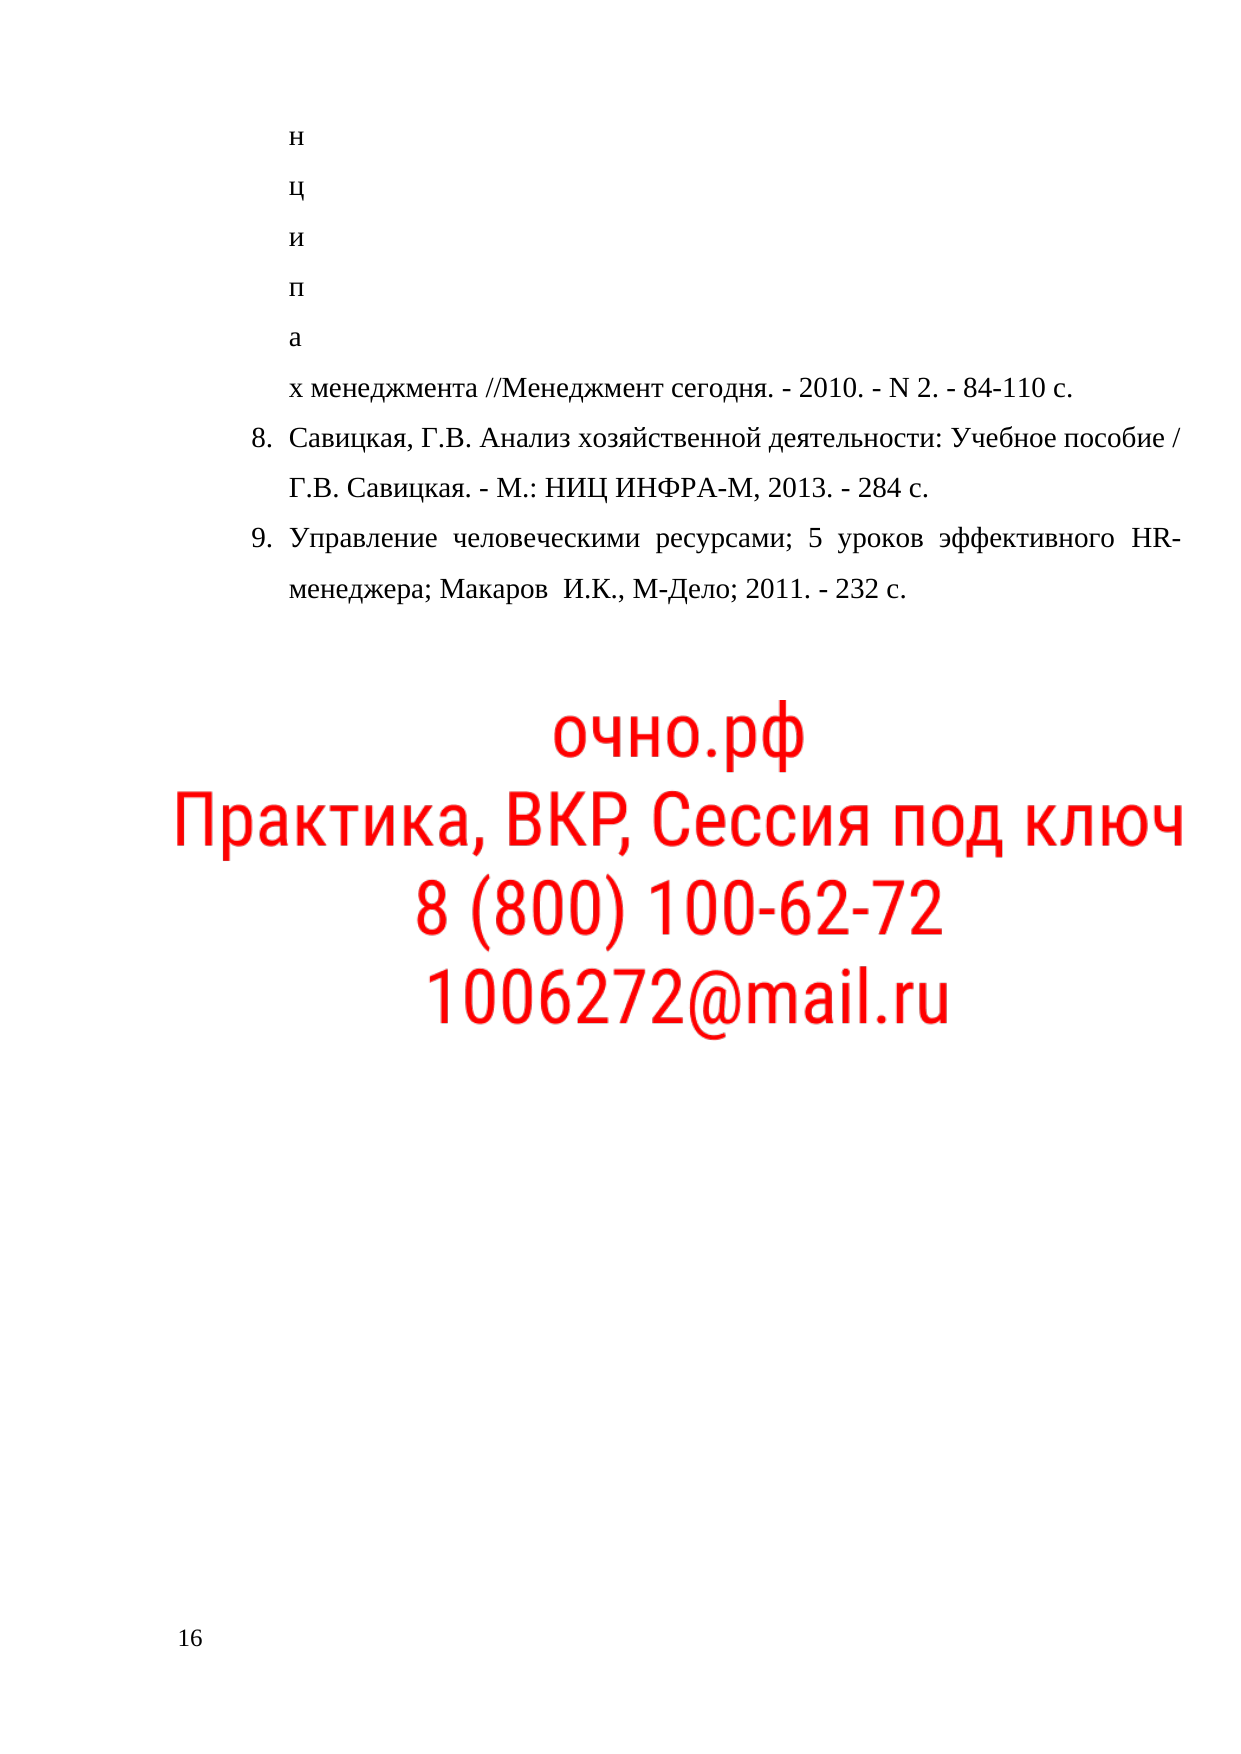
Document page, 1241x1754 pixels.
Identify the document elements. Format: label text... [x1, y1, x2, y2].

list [251, 118, 1181, 403]
picture [177, 700, 1182, 1041]
list Управление человеческими ресурсами; 5 уроков эффективного HR-менеджера; Макаров И.К., М-Дело; 2011. - 232 c. [251, 521, 1181, 604]
list Савицкая, Г.В. Анализ хозяйственной деятельности: Учебное пособие / Г.В. Савицкая. - М.: НИЦ ИНФРА-М, 2013. - 284 c. [251, 420, 1181, 504]
